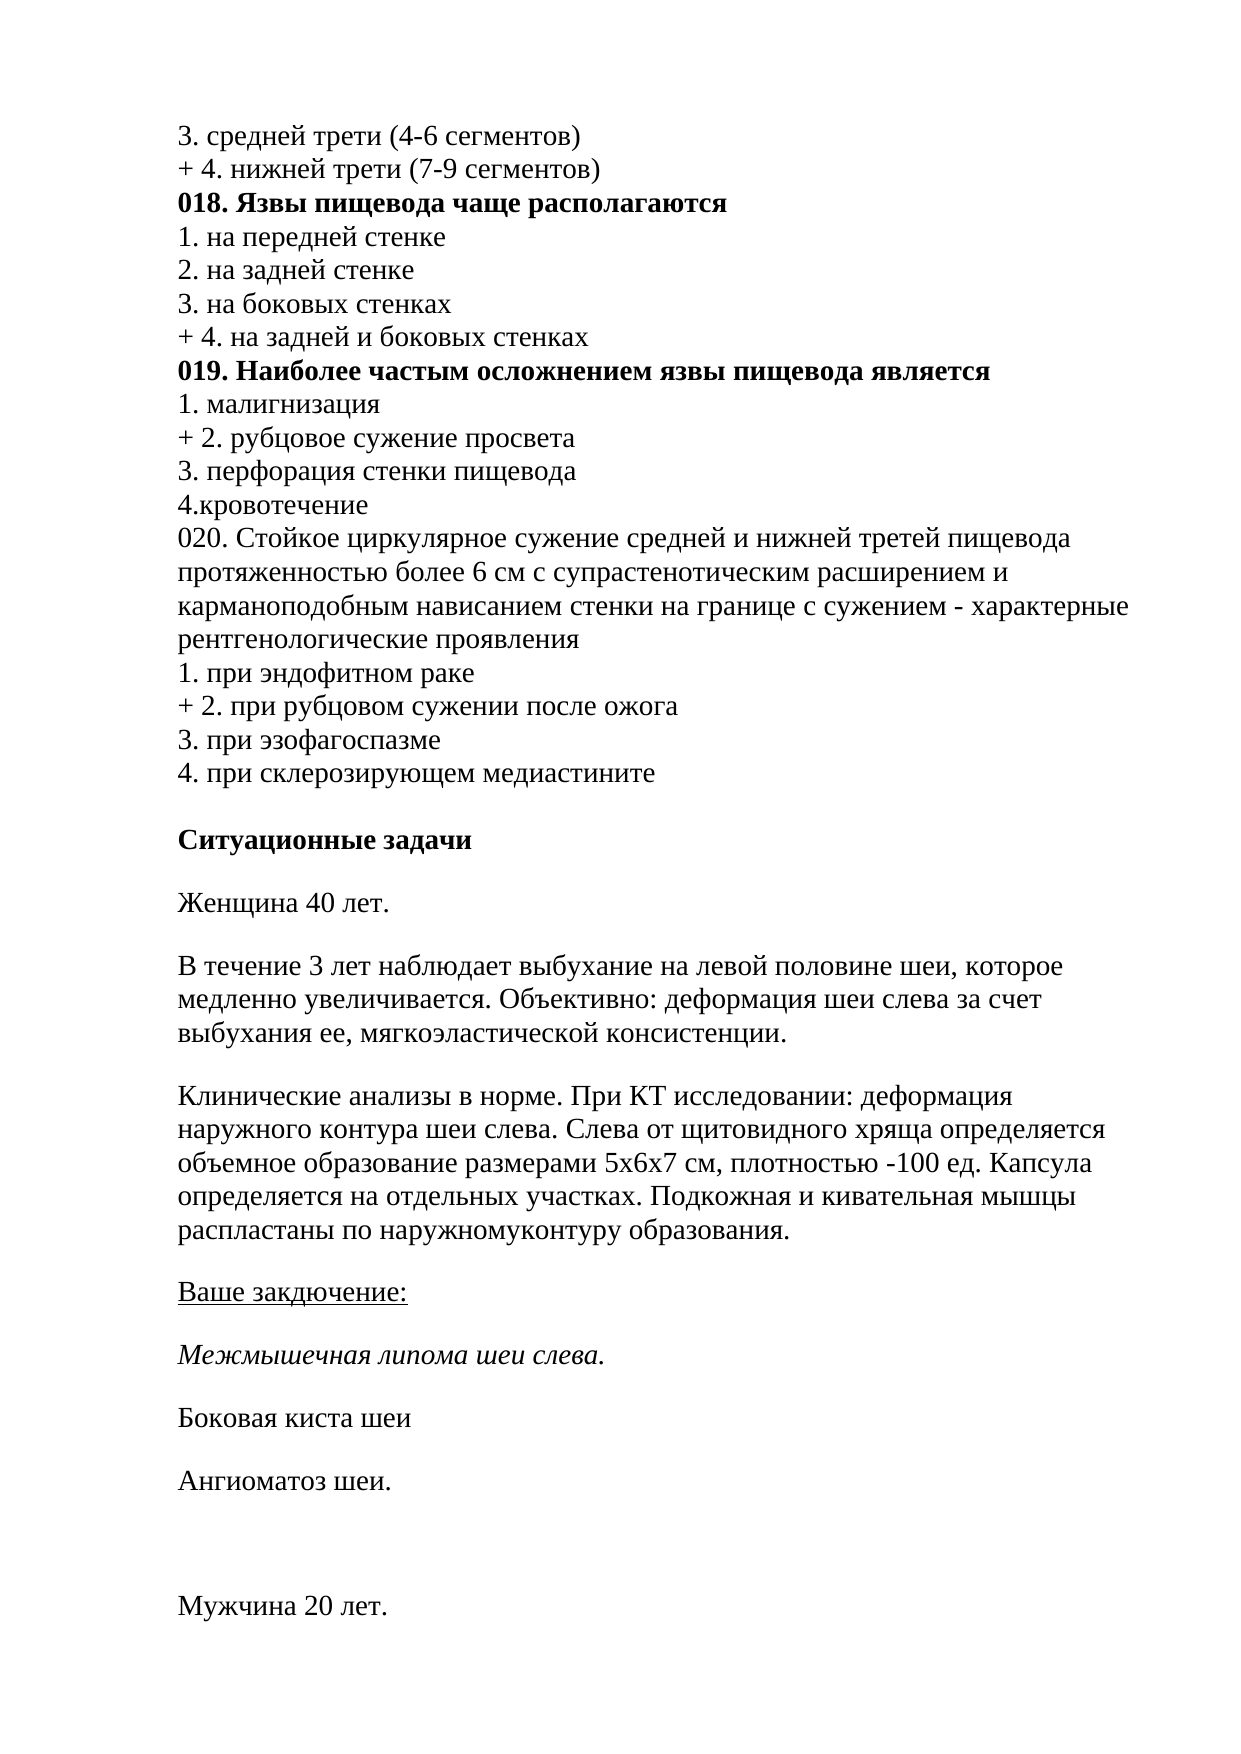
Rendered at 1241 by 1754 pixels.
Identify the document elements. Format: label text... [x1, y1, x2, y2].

text + 4. нижней трети (7-9 сегментов) [177, 152, 1152, 185]
text 1. малигнизация [177, 386, 1152, 420]
text 3. при эзофагоспазме [177, 722, 1152, 755]
text Мужчина 20 лет. [177, 1588, 1152, 1622]
text 3. средней трети (4-6 сегментов) [177, 118, 1152, 152]
text 4. при склерозирующем медиастините [177, 755, 1152, 789]
text 2. на задней стенке [177, 252, 1152, 286]
text Ситуационные задачи [177, 822, 1152, 856]
text 019. Наиболее частым осложнением язвы пищевода является [177, 353, 1152, 386]
text 1. при эндофитном раке [177, 655, 1152, 688]
text Женщина 40 лет. [177, 885, 1152, 919]
text Ваше закдючение: [177, 1274, 1152, 1308]
text 1. на передней стенке [177, 219, 1152, 252]
text В течение 3 лет наблюдает выбухание на левой половине шеи, которое медленно увеличивается. Объективно: деформация шеи слева за счет выбухания ее, мягкоэластической консистенции. [177, 948, 1152, 1048]
text 020. Стойкое циркулярное сужение средней и нижней третей пищевода протяженностью более с супрастенотическим расширением и карманоподобным нависанием стенки на границе с сужением - характерные рентгенологические проявления [177, 521, 1152, 655]
subtitle Межмышечная липома шеи слева. [177, 1337, 1152, 1371]
text + 2. при рубцовом сужении после ожога [177, 688, 1152, 722]
text Боковая киста шеи [177, 1400, 1152, 1433]
text 3. перфорация стенки пищевода [177, 453, 1152, 487]
text Клинические анализы в норме. При КТ исследовании: деформация наружного контура шеи слева. Слева от щитовидного хряща определяется объемное образование размерами 5х6х7 см, плотностью -100 ед. Капсула определяется на отдельных участках. Подкожная и кивательная мышцы распластаны по наружномуконтуру образования. [177, 1078, 1152, 1245]
text + 2. рубцовое сужение просвета [177, 420, 1152, 453]
text + 4. на задней и боковых стенках [177, 319, 1152, 353]
text 3. на боковых стенках [177, 286, 1152, 319]
text 018. Язвы пищевода чаще располагаются [177, 185, 1152, 219]
text Ангиоматоз шеи. [177, 1463, 1152, 1496]
text 4.кровотечение [177, 487, 1152, 521]
